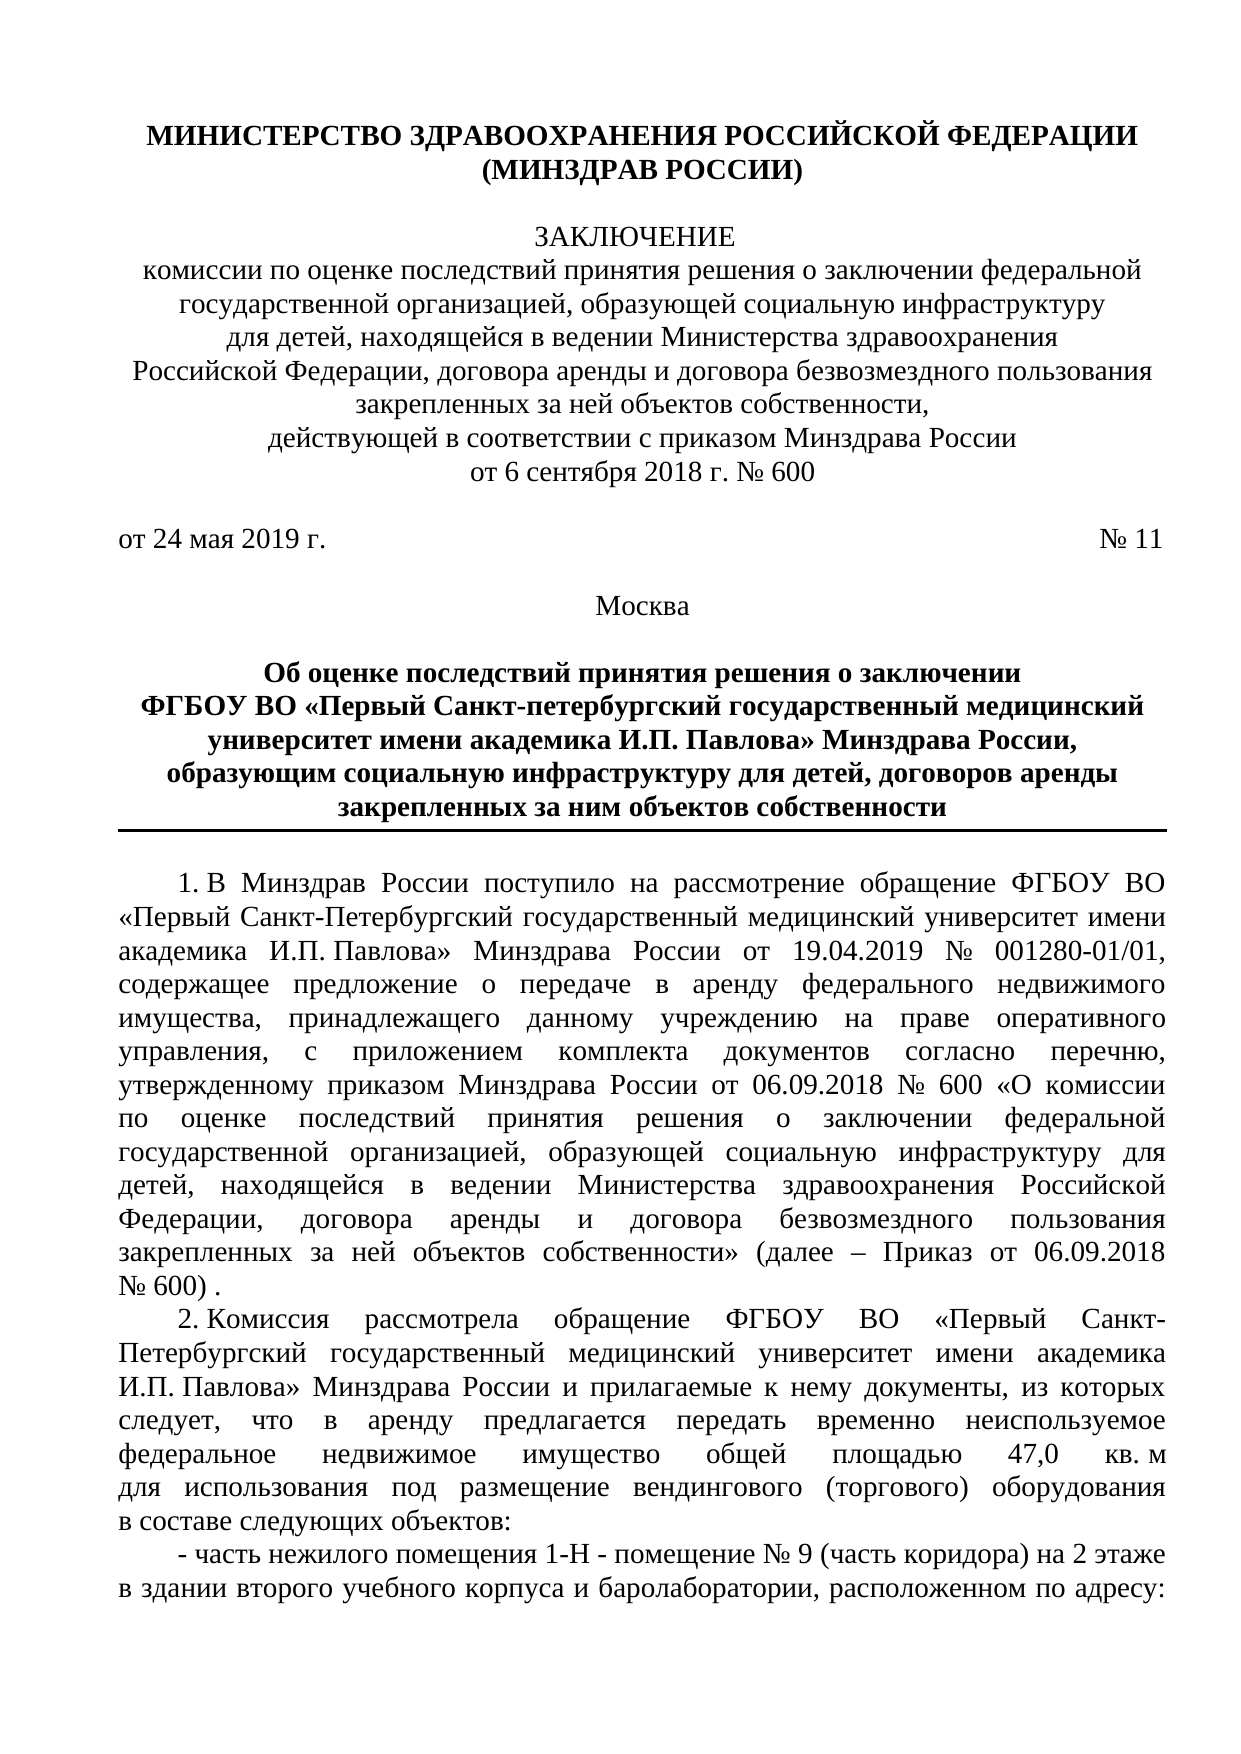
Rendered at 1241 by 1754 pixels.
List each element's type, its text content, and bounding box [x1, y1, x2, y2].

text Российской Федерации, договора аренды и договора безвозмездного пользования закрепленных за ней объектов собственности, [118, 353, 1167, 420]
text ЗАКЛЮЧЕНИЕ [103, 219, 1167, 252]
text для детей, находящейся в ведении Министерства здравоохранения [118, 319, 1167, 353]
title Москва [118, 588, 1167, 621]
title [118, 1536, 1167, 1603]
text от 6 сентября 2018 г. № 600 [118, 454, 1167, 487]
text (МИНЗДРАВ РОССИИ) [118, 152, 1167, 185]
text Об оценке последствий принятия решения о заключении [118, 655, 1167, 688]
text комиссии по оценке последствий принятия решения о заключении федеральной государственной организацией, образующей социальную инфраструктуру [118, 252, 1167, 319]
text МИНИСТЕРСТВО ЗДРАВООХРАНЕНИЯ РОССИЙСКОЙ ФЕДЕРАЦИИ [118, 118, 1167, 152]
text образующим социальную инфраструктуру для детей, договоров аренды закрепленных за ним объектов собственности [118, 756, 1167, 829]
title 2. Комиссия рассмотрела обращение ФГБОУ ВО «Первый Санкт-Петербургский государственный медицинский университет имени академика И.П. Павлова» Минздрава России и прилагаемые к нему документы, из которых следует, что в аренду предлагается передать временно неиспользуемое федеральное недвижимое имущество общей площадью 47,0 кв. м для использования под размещение вендингового (торгового) оборудования в составе следующих объектов: [118, 1302, 1167, 1536]
title от 24 мая 2019 г. № 11 [118, 521, 1167, 554]
text действующей в соответствии с приказом Минздрава России [118, 420, 1167, 454]
text ФГБОУ ВО «Первый Санкт-петербургский государственный медицинский университет имени академика И.П. Павлова» Минздрава России, [118, 688, 1167, 756]
title 1. В Минздрав России поступило на рассмотрение обращение ФГБОУ ВО «Первый Санкт-Петербургский государственный медицинский университет имени академика И.П. Павлова» Минздрава России от 19.04.2019 № 001280-01/01, содержащее предложение о передаче в аренду федерального недвижимого имущества, принадлежащего данному учреждению на праве оперативного управления, с приложением комплекта документов согласно перечню, утвержденному приказом Минздрава России от 06.09.2018 № 600 «О комиссии по оценке последствий принятия решения о заключении федеральной государственной организацией, образующей социальную инфраструктуру для детей, находящейся в ведении Министерства здравоохранения Российской Федерации, договора аренды и договора безвозмездного пользования закрепленных за ней объектов собственности» (далее – Приказ от 06.09.2018 № 600) . [118, 866, 1167, 1302]
